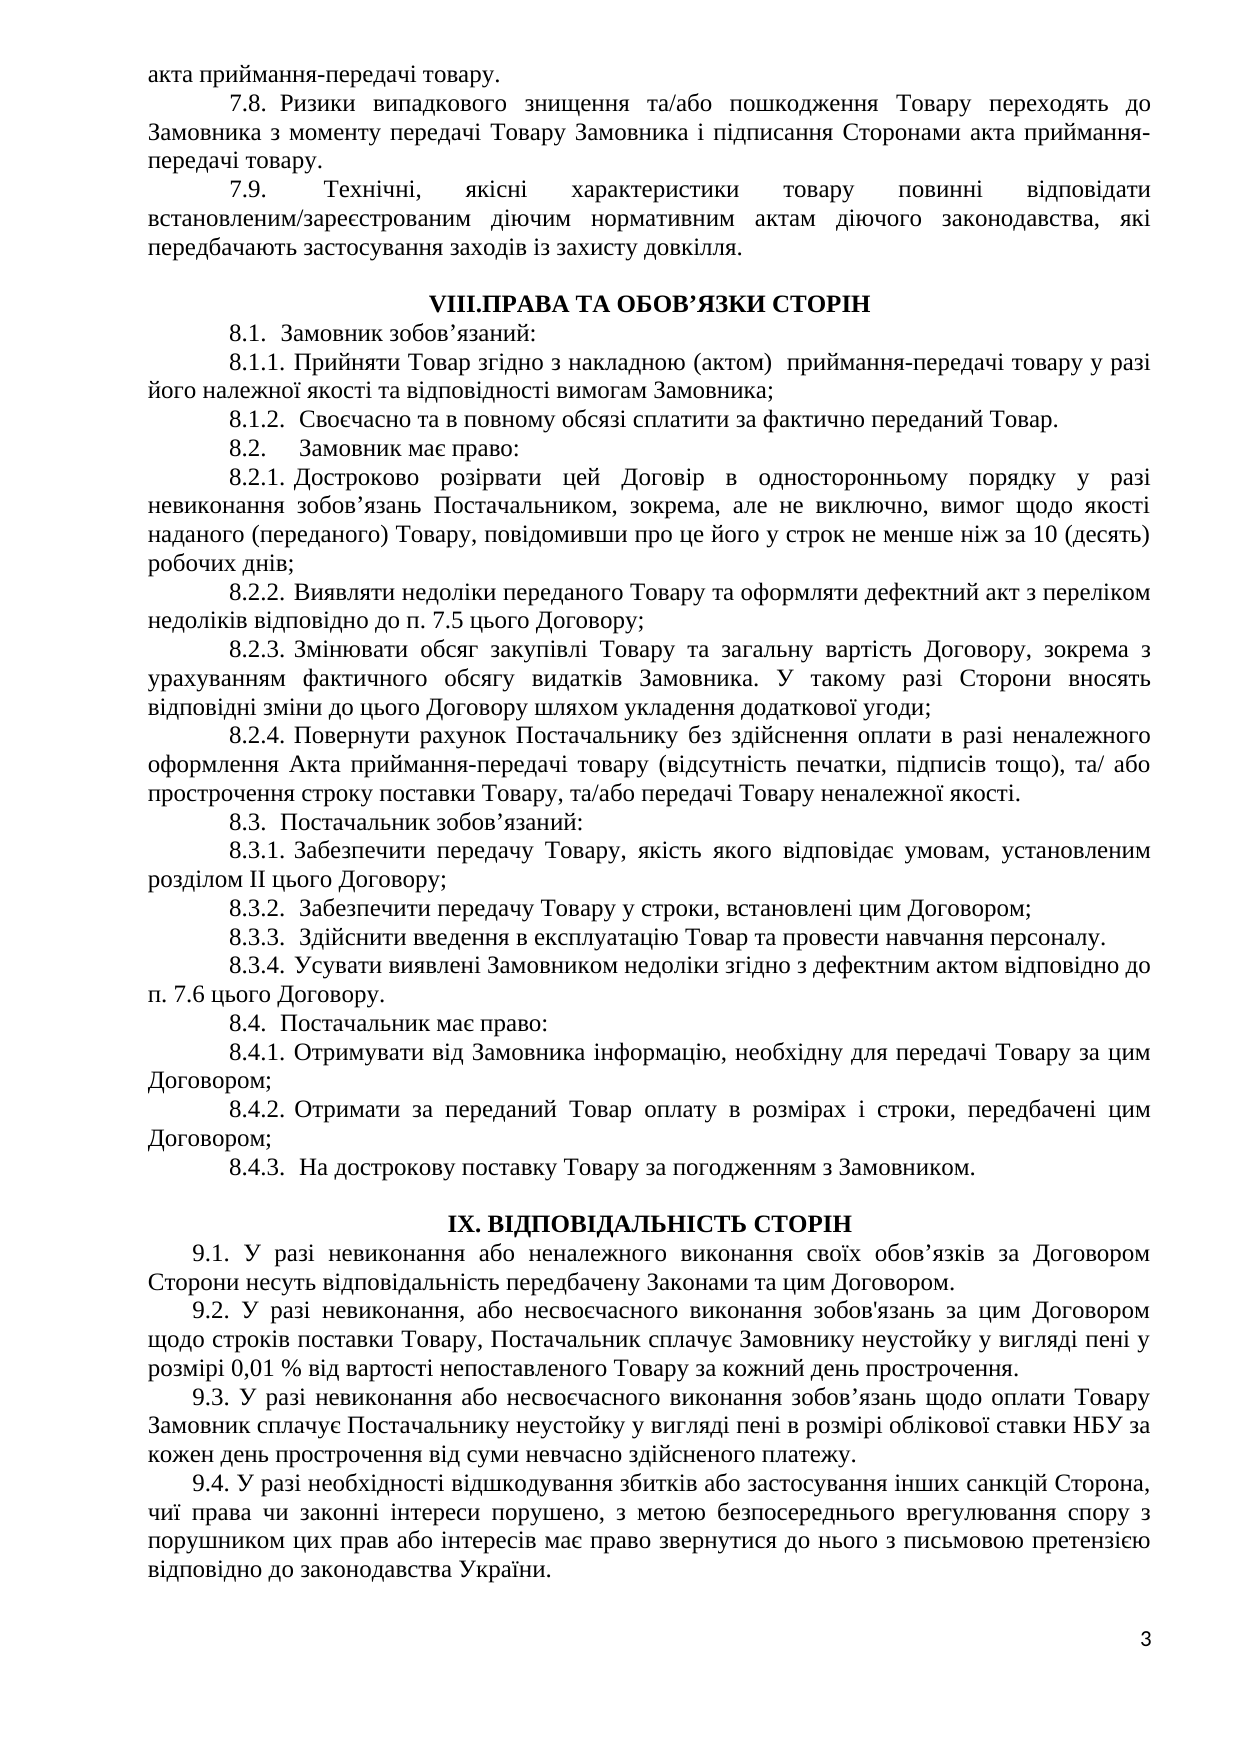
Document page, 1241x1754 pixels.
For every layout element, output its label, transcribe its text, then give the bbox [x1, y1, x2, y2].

list Технічні, якісні характеристики товару повинні відповідати встановленим/зареєстрованим діючим нормативним актам діючого законодавства, які передбачають застосування заходів із захисту довкілля. [148, 174, 1152, 260]
list Здійснити введення в експлуатацію Товар та провести навчання персоналу. [148, 922, 1152, 950]
list Достроково розірвати цей Договір в односторонньому порядку у разі невиконання зобов’язань Постачальником, зокрема, але не виключно, вимог щодо якості наданого (переданого) Товару, повідомивши про це його у строк не менше ніж за 10 (десять) робочих днів; [148, 462, 1152, 577]
list Замовник має право: [148, 433, 1152, 462]
text IX. ВІДПОВІДАЛЬНІСТЬ СТОРІН [148, 1209, 1152, 1238]
list Замовник зобов’язаний: [148, 318, 1152, 347]
list Отримувати від Замовника інформацію, необхідну для передачі Товару за цим Договором; [148, 1037, 1152, 1094]
list Виявляти недоліки переданого Товару та оформляти дефектний акт з переліком недоліків відповідно до п. 7.5 цього Договору; [148, 577, 1152, 634]
text 9.1. У разі невиконання або неналежного виконання своїх обов’язків за Договором Сторони несуть відповідальність передбачену Законами та цим Договором. [148, 1238, 1152, 1295]
list Постачальник має право: [148, 1008, 1152, 1037]
text 9.3. У разі невиконання або несвоєчасного виконання зобов’язань щодо оплати Товару Замовник сплачує Постачальнику неустойку у вигляді пені в розмірі облікової ставки НБУ за кожен день прострочення від суми невчасно здійсненого платежу. [148, 1382, 1152, 1468]
list На дострокову поставку Товару за погодженням з Замовником. [148, 1152, 1152, 1180]
text 9.4. У разі необхідності відшкодування збитків або застосування інших санкцій Сторона, чиї права чи законні інтереси порушено, з метою безпосереднього врегулювання спору з порушником цих прав або інтересів має право звернутися до нього з письмовою претензією відповідно до законодавства України. [148, 1468, 1152, 1583]
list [148, 59, 1152, 88]
list Прийняти Товар згідно з накладною (актом) приймання-передачі товару у разі його належної якості та відповідності вимогам Замовника; [148, 347, 1152, 404]
list Постачальник зобов’язаний: [148, 807, 1152, 835]
list Ризики випадкового знищення та/або пошкодження Товару переходять до Замовника з моменту передачі Товару Замовника і підписання Сторонами акта приймання-передачі товару. [148, 88, 1152, 174]
list Забезпечити передачу Товару, якість якого відповідає умовам, установленим розділом II цього Договору; [148, 835, 1152, 893]
text VIII.ПРАВА ТА ОБОВ’ЯЗКИ СТОРІН [148, 289, 1152, 318]
list Змінювати обсяг закупівлі Товару та загальну вартість Договору, зокрема з урахуванням фактичного обсягу видатків Замовника. У такому разі Сторони вносять відповідні зміни до цього Договору шляхом укладення додаткової угоди; [148, 634, 1152, 720]
list Усувати виявлені Замовником недоліки згідно з дефектним актом відповідно до п. 7.6 цього Договору. [148, 950, 1152, 1008]
list Повернути рахунок Постачальнику без здійснення оплати в разі неналежного оформлення Акта приймання-передачі товару (відсутність печатки, підписів тощо), та/ або прострочення строку поставки Товару, та/або передачі Товару неналежної якості. [148, 720, 1152, 807]
text 9.2. У разі невиконання, або несвоєчасного виконання зобов'язань за цим Договором щодо строків поставки Товару, Постачальник сплачує Замовнику неустойку у вигляді пені у розмірі 0,01 % від вартості непоставленого Товару за кожний день прострочення. [148, 1295, 1152, 1382]
list Своєчасно та в повному обсязі сплатити за фактично переданий Товар. [148, 404, 1152, 433]
list Забезпечити передачу Товару у строки, встановлені цим Договором; [148, 893, 1152, 922]
list Отримати за переданий Товар оплату в розмірах і строки, передбачені цим Договором; [148, 1094, 1152, 1152]
